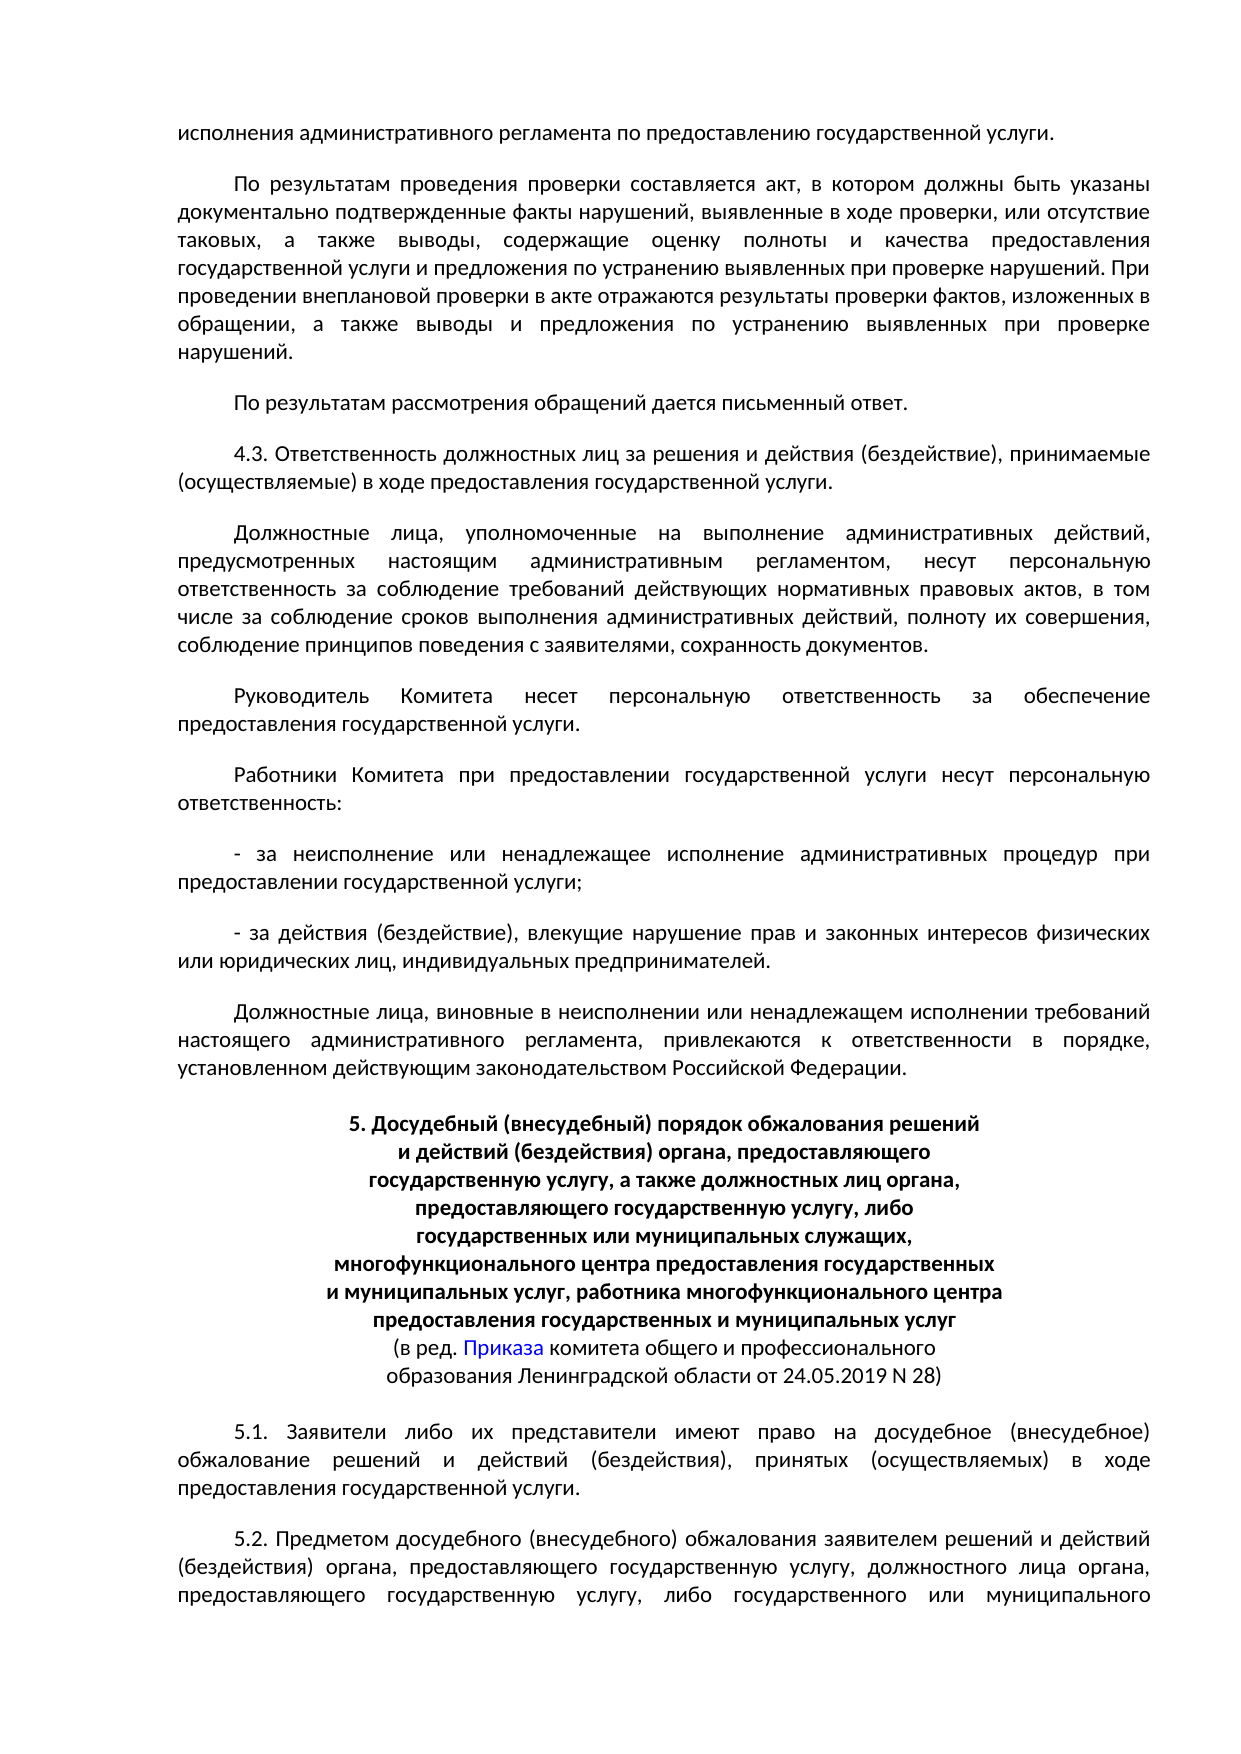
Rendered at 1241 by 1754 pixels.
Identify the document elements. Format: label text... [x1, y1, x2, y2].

text 5.1. Заявители либо их представители имеют право на досудебное (внесудебное) обжалование решений и действий (бездействия), принятых (осуществляемых) в ходе предоставления государственной услуги. [177, 1417, 1152, 1501]
text Руководитель Комитета несет персональную ответственность за обеспечение предоставления государственной услуги. [177, 681, 1152, 737]
title 5. Досудебный (внесудебный) порядок обжалования решений [177, 1109, 1152, 1137]
text По результатам проведения проверки составляется акт, в котором должны быть указаны документально подтвержденные факты нарушений, выявленные в ходе проверки, или отсутствие таковых, а также выводы, содержащие оценку полноты и качества предоставления государственной услуги и предложения по устранению выявленных при проверке нарушений. При проведении внеплановой проверки в акте отражаются результаты проверки фактов, изложенных в обращении, а также выводы и предложения по устранению выявленных при проверке нарушений. [177, 169, 1152, 365]
text Работники Комитета при предоставлении государственной услуги несут персональную ответственность: [177, 760, 1152, 816]
text - за неисполнение или ненадлежащее исполнение административных процедур при предоставлении государственной услуги; [177, 839, 1152, 895]
title и муниципальных услуг, работника многофункционального центра [177, 1277, 1152, 1305]
text По результатам рассмотрения обращений дается письменный ответ. [177, 388, 1152, 416]
title и действий (бездействия) органа, предоставляющего [177, 1137, 1152, 1165]
text - за действия (бездействие), влекущие нарушение прав и законных интересов физических или юридических лиц, индивидуальных предпринимателей. [177, 918, 1152, 974]
title государственных или муниципальных служащих, [177, 1221, 1152, 1249]
text (в ред. Приказа комитета общего и профессионального [177, 1333, 1152, 1361]
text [177, 1524, 1152, 1608]
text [177, 118, 1152, 146]
title многофункционального центра предоставления государственных [177, 1249, 1152, 1277]
text Должностные лица, уполномоченные на выполнение административных действий, предусмотренных настоящим административным регламентом, несут персональную ответственность за соблюдение требований действующих нормативных правовых актов, в том числе за соблюдение сроков выполнения административных действий, полноту их совершения, соблюдение принципов поведения с заявителями, сохранность документов. [177, 518, 1152, 658]
text Должностные лица, виновные в неисполнении или ненадлежащем исполнении требований настоящего административного регламента, привлекаются к ответственности в порядке, установленном действующим законодательством Российской Федерации. [177, 997, 1152, 1081]
title предоставления государственных и муниципальных услуг [177, 1305, 1152, 1333]
text 4.3. Ответственность должностных лиц за решения и действия (бездействие), принимаемые (осуществляемые) в ходе предоставления государственной услуги. [177, 439, 1152, 495]
title государственную услугу, а также должностных лиц органа, [177, 1165, 1152, 1193]
text образования Ленинградской области от 24.05.2019 N 28) [177, 1361, 1152, 1389]
title предоставляющего государственную услугу, либо [177, 1193, 1152, 1221]
